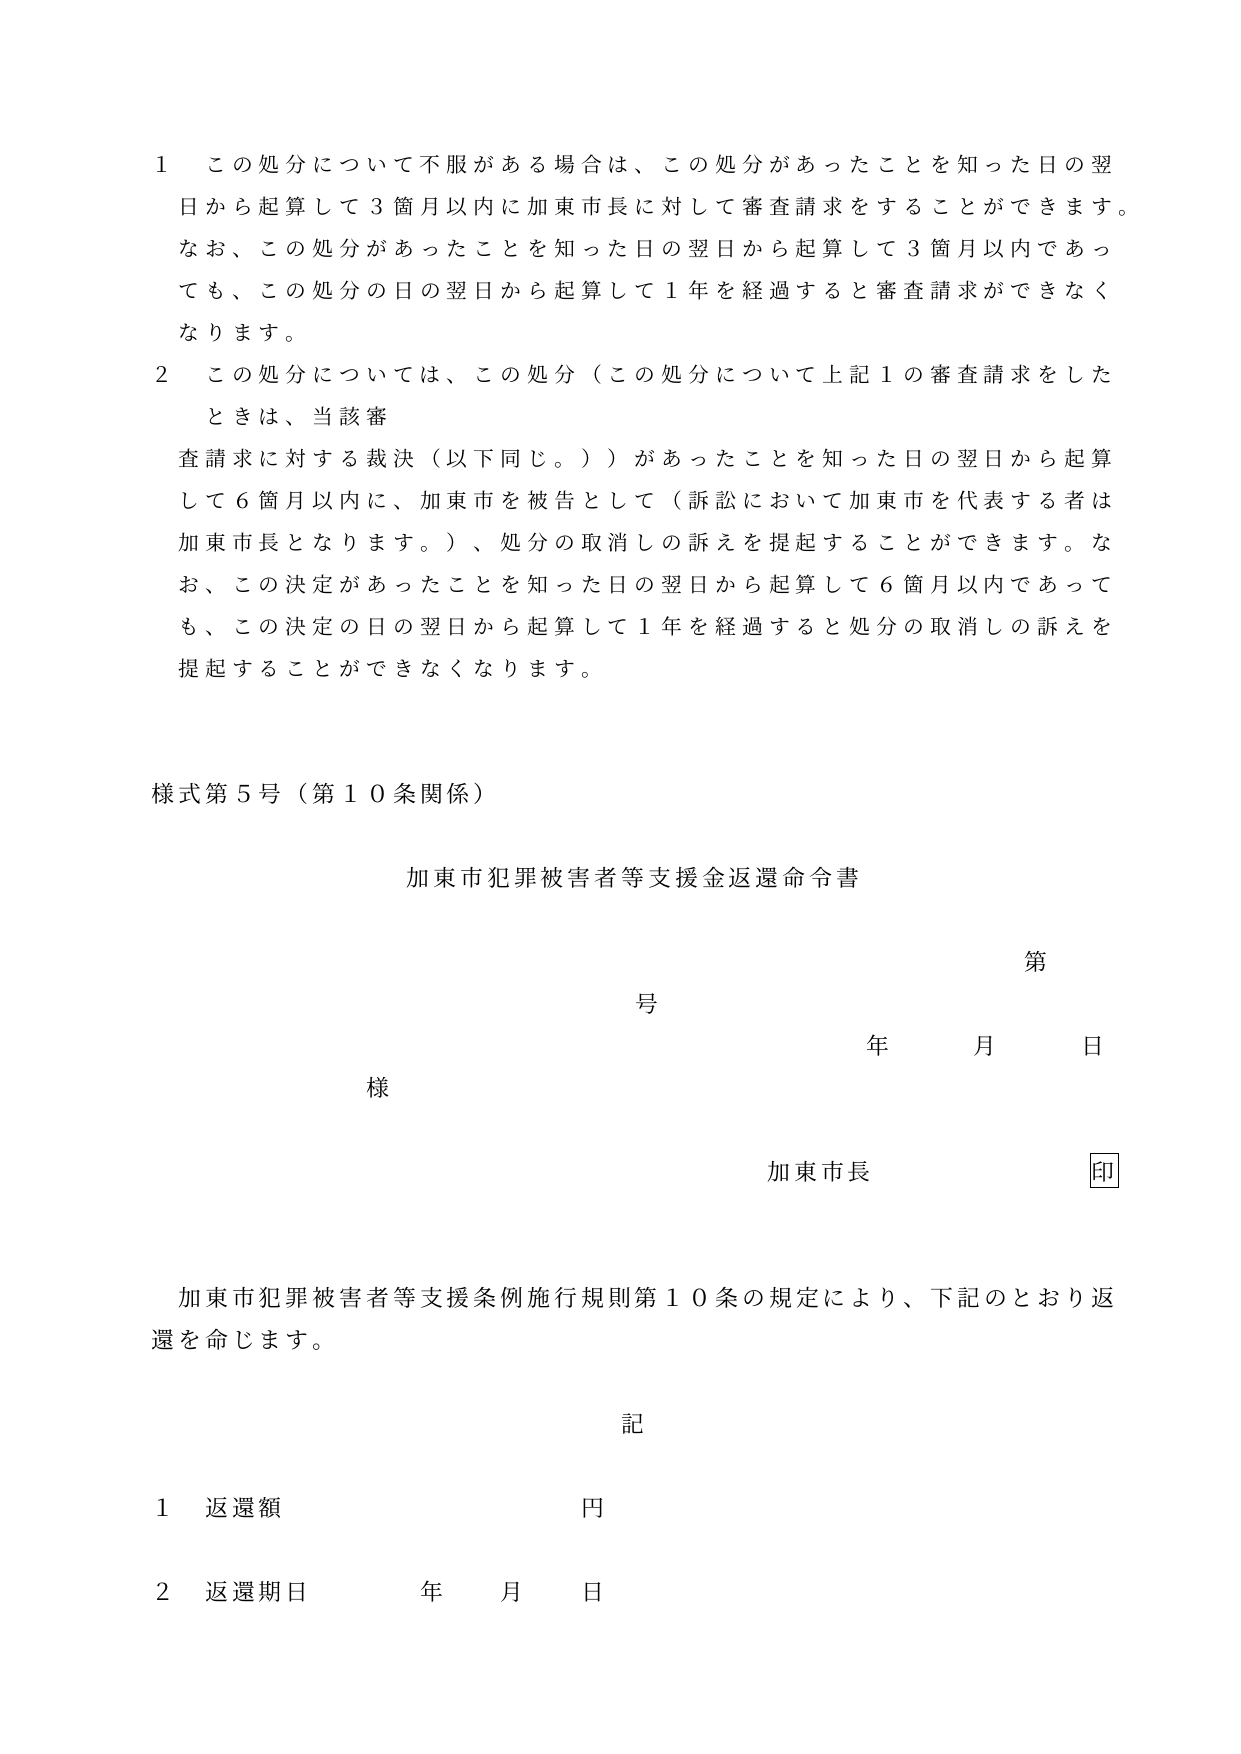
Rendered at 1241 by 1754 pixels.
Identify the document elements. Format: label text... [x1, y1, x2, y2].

text １ 返還額 円 [151, 1486, 1119, 1528]
text 加東市犯罪被害者等支援条例施行規則第１０条の規定により、下記のとおり返還を命じます。 [151, 1276, 1119, 1360]
text ２ この処分については、この処分（この処分について上記１の審査請求をしたときは、当該審 [151, 352, 1119, 436]
text 加東市長 印 [151, 1150, 1119, 1192]
subtitle 記 [151, 1402, 1119, 1444]
text １ この処分について不服がある場合は、この処分があったことを知った日の翌日から起算して３箇月以内に加東市長に対して審査請求をすることができます。なお、この処分があったことを知った日の翌日から起算して３箇月以内であっても、この処分の日の翌日から起算して１年を経過すると審査請求ができなくなります。 [151, 142, 1119, 352]
text ２ 返還期日 年 月 日 [151, 1569, 1119, 1612]
text 様式第５号（第１０条関係） [151, 772, 1119, 814]
text 第 号 [163, 940, 1119, 1024]
text 年 月 日 [151, 1024, 1108, 1066]
text 様 [151, 1066, 1119, 1108]
text 査請求に対する裁決（以下同じ。））があったことを知った日の翌日から起算して６箇月以内に、加東市を被告として（訴訟において加東市を代表する者は加東市長となります。）、処分の取消しの訴えを提起することができます。なお、この決定があったことを知った日の翌日から起算して６箇月以内であっても、この決定の日の翌日から起算して１年を経過すると処分の取消しの訴えを提起することができなくなります。 [175, 436, 1119, 688]
text 加東市犯罪被害者等支援金返還命令書 [151, 856, 1119, 898]
